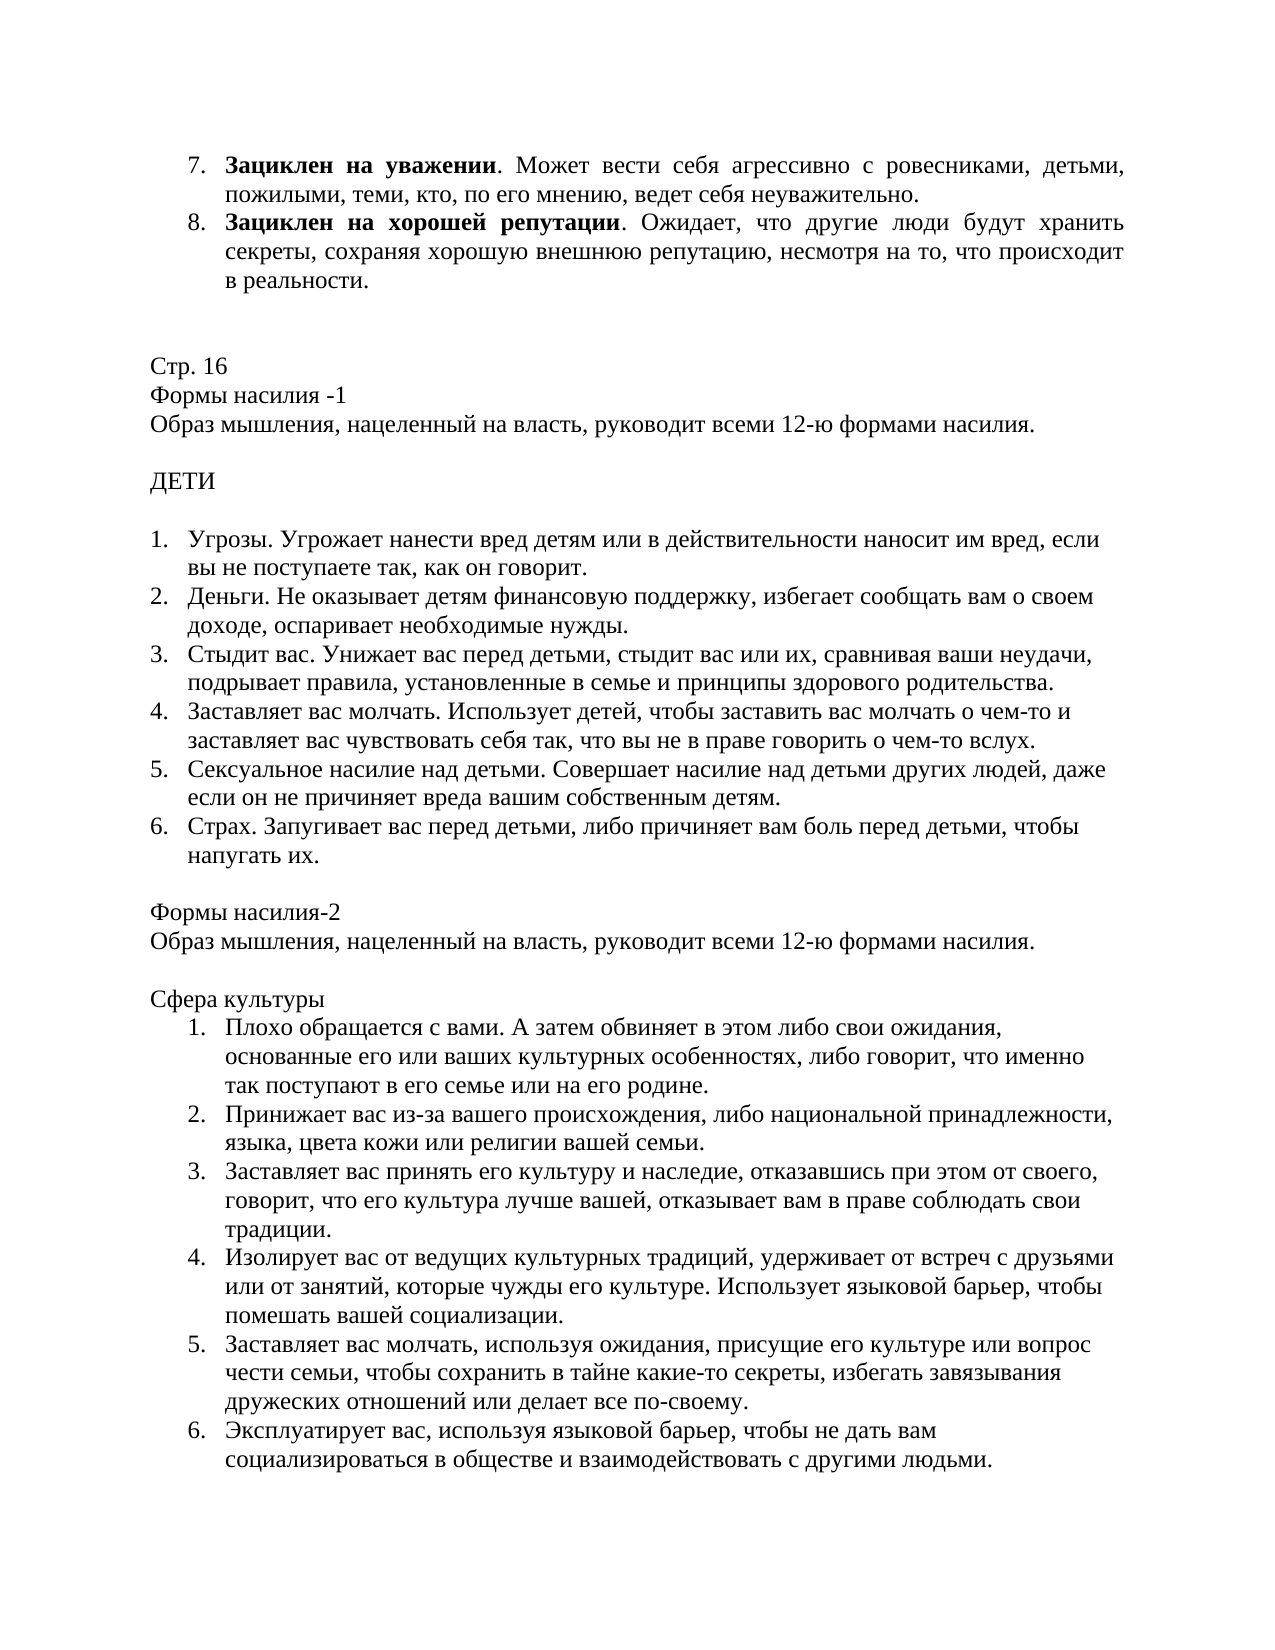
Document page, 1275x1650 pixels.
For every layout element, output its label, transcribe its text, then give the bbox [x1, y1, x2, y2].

list Страх. Запугивает вас перед детьми, либо причиняет вам боль перед детьми, чтобы напугать их. [150, 811, 1125, 869]
list Угрозы. Угрожает нанести вред детям или в действительности наносит им вред, если вы не поступаете так, как он говорит. [150, 524, 1125, 581]
list Заставляет вас принять его культуру и наследие, отказавшись при этом от своего, говорит, что его культура лучше вашей, отказывает вам в праве соблюдать свои традиции. [187, 1156, 1125, 1242]
list Эксплуатирует вас, используя языковой барьер, чтобы не дать вам социализироваться в обществе и взаимодействовать с другими людьми. [187, 1415, 1125, 1472]
list Зациклен на хорошей репутации. Ожидает, что другие люди будут хранить секреты, сохраняя хорошую внешнюю репутацию, несмотря на то, что происходит в реальности. [187, 207, 1125, 294]
list Стр. 16 [150, 351, 1125, 380]
list Изолирует вас от ведущих культурных традиций, удерживает от встреч с друзьями или от занятий, которые чужды его культуре. Использует языковой барьер, чтобы помешать вашей социализации. [187, 1242, 1125, 1329]
list Сексуальное насилие над детьми. Совершает насилие над детьми других людей, даже если он не причиняет вреда вашим собственным детям. [150, 754, 1125, 811]
list Деньги. Не оказывает детям финансовую поддержку, избегает сообщать вам о своем доходе, оспаривает необходимые нужды. [150, 581, 1125, 639]
text Формы насилия-2 [150, 897, 1125, 926]
list Формы насилия -1 Образ мышления, нацеленный на власть, руководит всеми 12-ю формами насилия. [150, 380, 1125, 437]
list Стыдит вас. Унижает вас перед детьми, стыдит вас или их, сравнивая ваши неудачи, подрывает правила, установленные в семье и принципы здорового родительства. [150, 639, 1125, 696]
list Зациклен на уважении. Может вести себя агрессивно с ровесниками, детьми, пожилыми, теми, кто, по его мнению, ведет себя неуважительно. [187, 150, 1125, 207]
list Заставляет вас молчать. Использует детей, чтобы заставить вас молчать о чем-то и заставляет вас чувствовать себя так, что вы не в праве говорить о чем-то вслух. [150, 696, 1125, 754]
list Заставляет вас молчать, используя ожидания, присущие его культуре или вопрос чести семьи, чтобы сохранить в тайне какие-то секреты, избегать завязывания дружеских отношений или делает все по-своему. [187, 1329, 1125, 1415]
list ДЕТИ [150, 466, 1125, 495]
list Образ мышления, нацеленный на власть, руководит всеми 12-ю формами насилия. [150, 926, 1125, 955]
list Плохо обращается с вами. А затем обвиняет в этом либо свои ожидания, основанные его или ваших культурных особенностях, либо говорит, что именно так поступают в его семье или на его родине. [187, 1012, 1125, 1099]
list Принижает вас из-за вашего происхождения, либо национальной принадлежности, языка, цвета кожи или религии вашей семьи. [187, 1099, 1125, 1156]
text Сфера культуры [150, 984, 1125, 1012]
